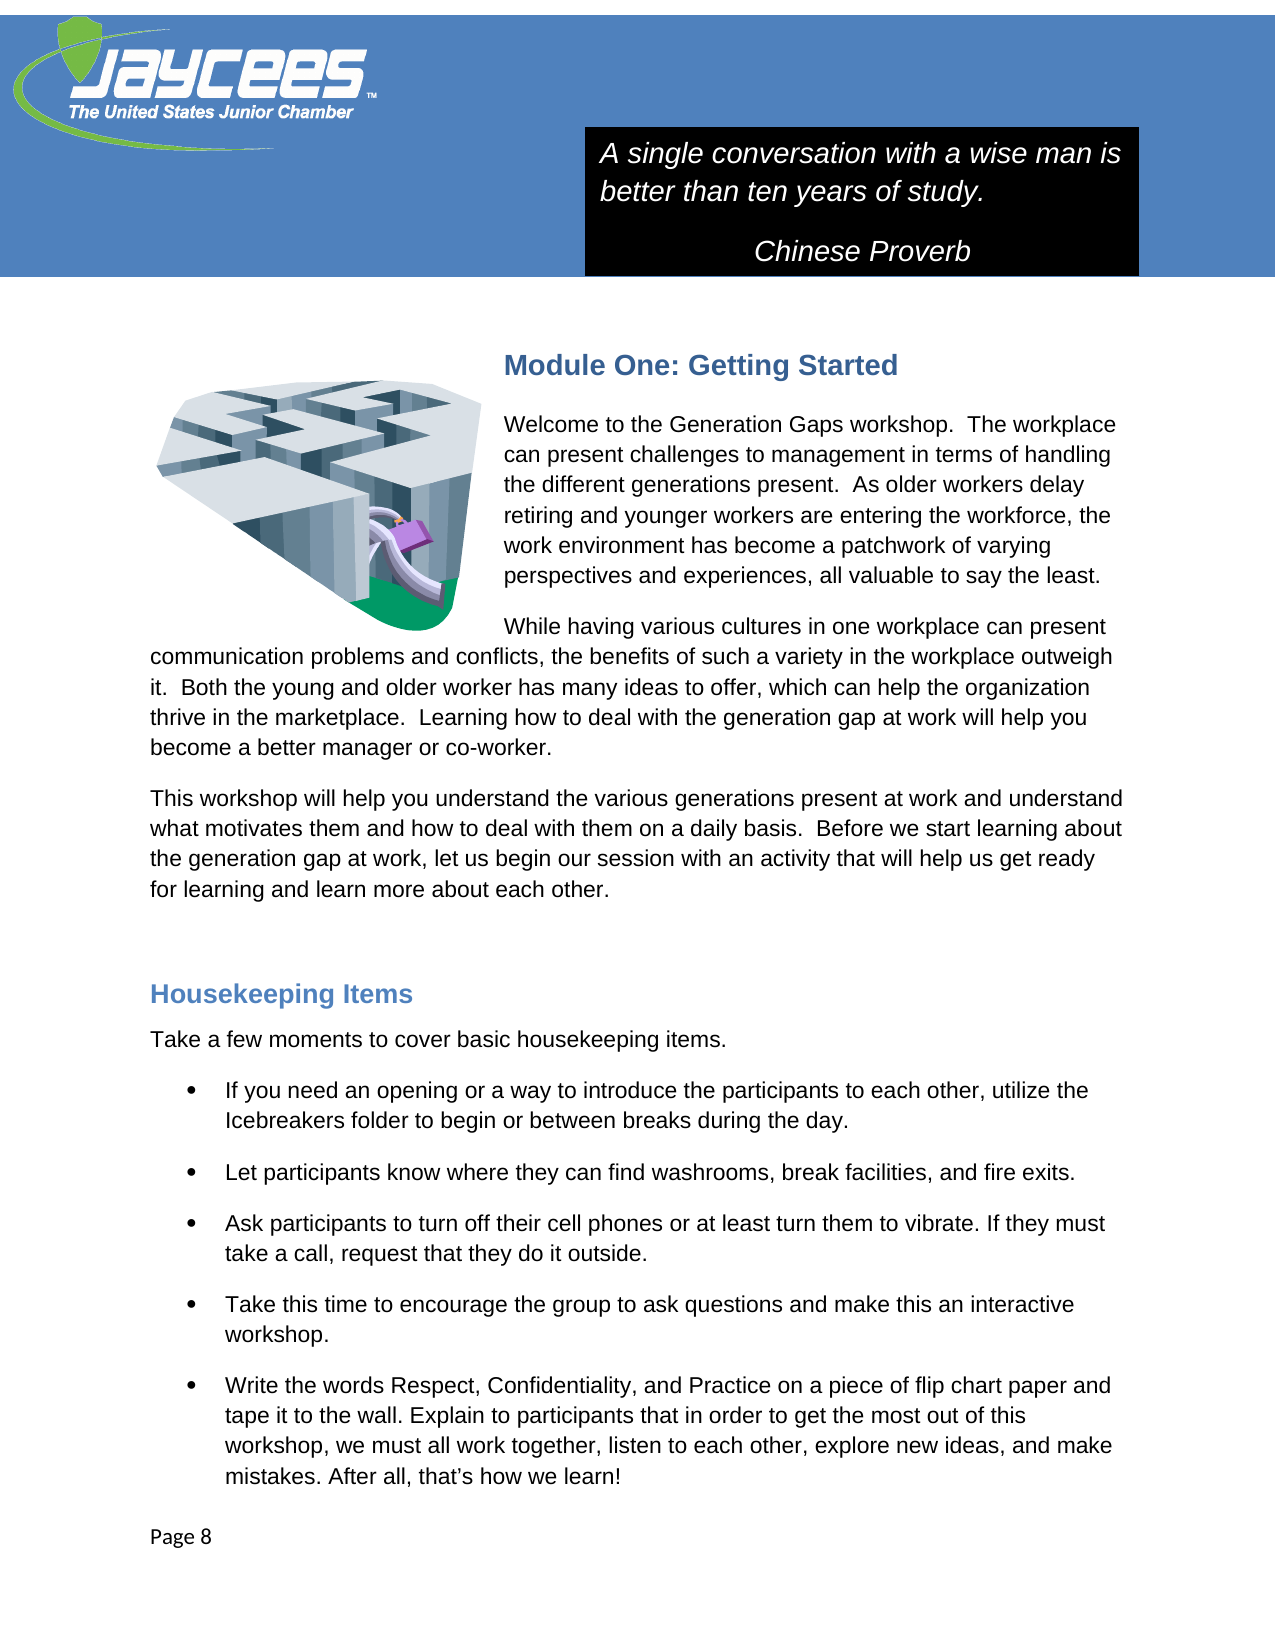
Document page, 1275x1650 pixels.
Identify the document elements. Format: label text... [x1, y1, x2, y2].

subtitle Housekeeping Items [150, 978, 1125, 1009]
picture [11, 15, 382, 152]
text This workshop will help you understand the various generations present at work and understand what motivates them and how to deal with them on a daily basis. Before we start learning about the generation gap at work, let us begin our session with an activity that will help us get ready for learning and learn more about each other. [150, 785, 1125, 902]
text Welcome to the Generation Gaps workshop. The workplace can present challenges to management in terms of handling the different generations present. As older workers delay retiring and younger workers are entering the workforce, the work environment has become a patchwork of varying perspectives and experiences, all valuable to say the least. [457, 411, 1125, 588]
subtitle Module One: Getting Started [150, 277, 1125, 381]
text If you need an opening or a way to introduce the participants to each other, utilize the Icebreakers folder to begin or between breaks during the day. [187, 1077, 1125, 1134]
text Ask participants to turn off their cell phones or at least turn them to vibrate. If they must take a call, request that they do it outside. [187, 1209, 1125, 1266]
text Let participants know where they can find washrooms, break facilities, and fire exits. [187, 1158, 1125, 1185]
text Write the words Respect, Confidentiality, and Practice on a piece of flip chart paper and tape it to the wall. Explain to participants that in order to get the most out of this workshop, we must all work together, listen to each other, explore new ideas, and make mistakes. After all, that’s how we learn! [187, 1372, 1125, 1489]
text Welcome to the Generation Gaps workshop. The workplace can present challenges to management in terms of handling the different generations present. As older workers delay retiring and younger workers are entering the workforce, the work environment has become a patchwork of varying perspectives and experiences, all valuable to say the least. [150, 411, 325, 588]
text While having various cultures in one workplace can present communication problems and conflicts, the benefits of such a variety in the workplace outweigh it. Both the young and older worker has many ideas to offer, which can help the organization thrive in the marketplace. Learning how to deal with the generation gap at work will help you become a better manager or co-worker. [150, 613, 1125, 760]
text Take a few moments to cover basic housekeeping items. [150, 1026, 1125, 1052]
text Take this time to encourage the group to ask questions and make this an interactive workshop. [187, 1291, 1125, 1347]
